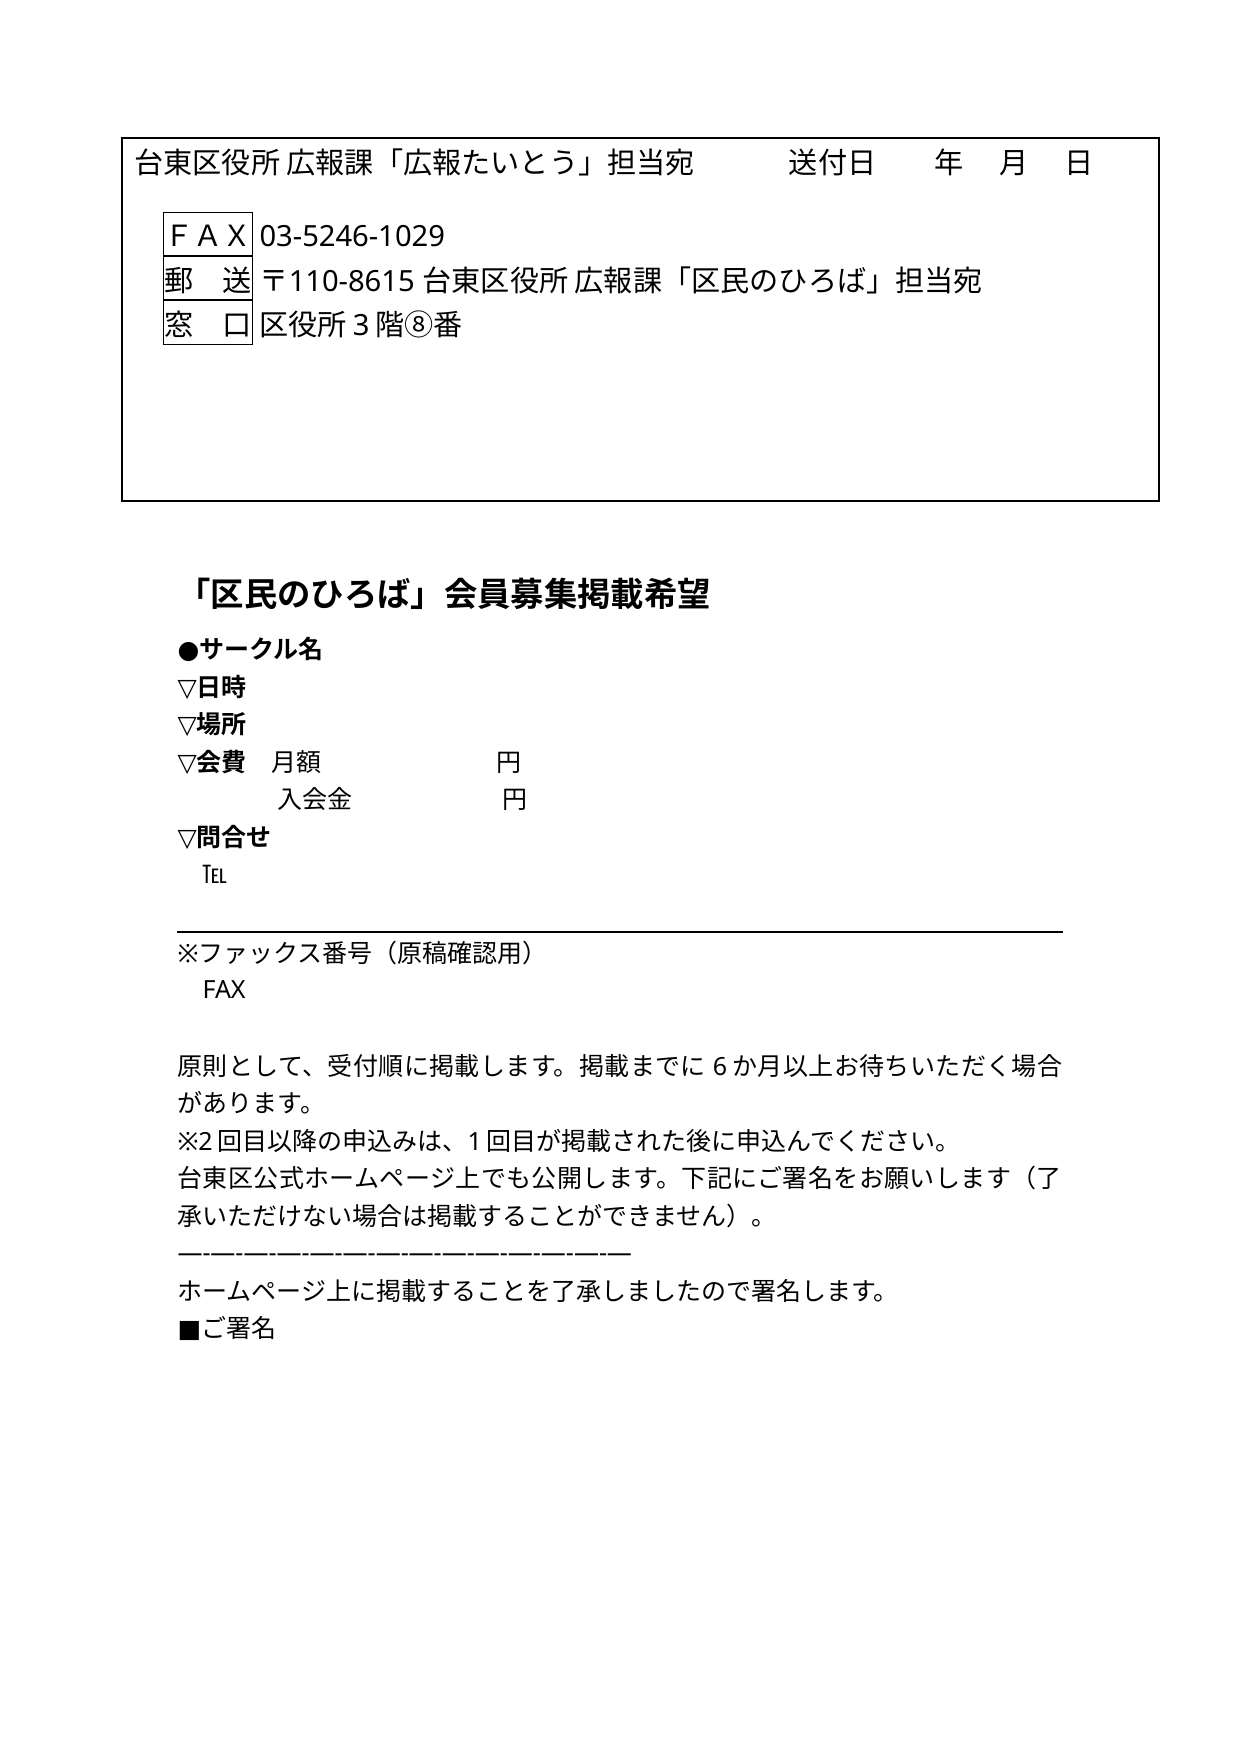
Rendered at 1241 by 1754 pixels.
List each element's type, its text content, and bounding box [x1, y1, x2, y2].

text 台東区公式ホームページ上でも公開します。下記にご署名をお願いします（了承いただけない場合は掲載することができません）。 [177, 1158, 1063, 1233]
text 「区民のひろば」会員募集掲載希望 [177, 554, 1063, 629]
text ●サークル名 [177, 629, 1063, 667]
text ※ファックス番号（原稿確認用） [177, 933, 1063, 970]
text ホームページ上に掲載することを了承しましたので署名します。 [177, 1270, 1063, 1308]
text ―‐―‐―‐―‐―‐―‐―‐―‐―‐―‐―‐―‐―‐― [177, 1233, 1063, 1270]
text ▽場所 [177, 704, 1063, 742]
text ℡ [177, 854, 1063, 892]
text ▽会費 月額 円 [177, 742, 1063, 779]
text ※2回目以降の申込みは、1回目が掲載された後に申込んでください。 [177, 1120, 1063, 1158]
text 原則として、受付順に掲載します。掲載までに6か月以上お待ちいただく場合があります。 [177, 1045, 1063, 1120]
text ▽日時 [177, 667, 1063, 704]
text 入会金 円 [177, 779, 1063, 817]
text ■ご署名 [177, 1308, 1063, 1345]
text ▽問合せ [177, 817, 1063, 854]
text FAX [177, 970, 1063, 1008]
